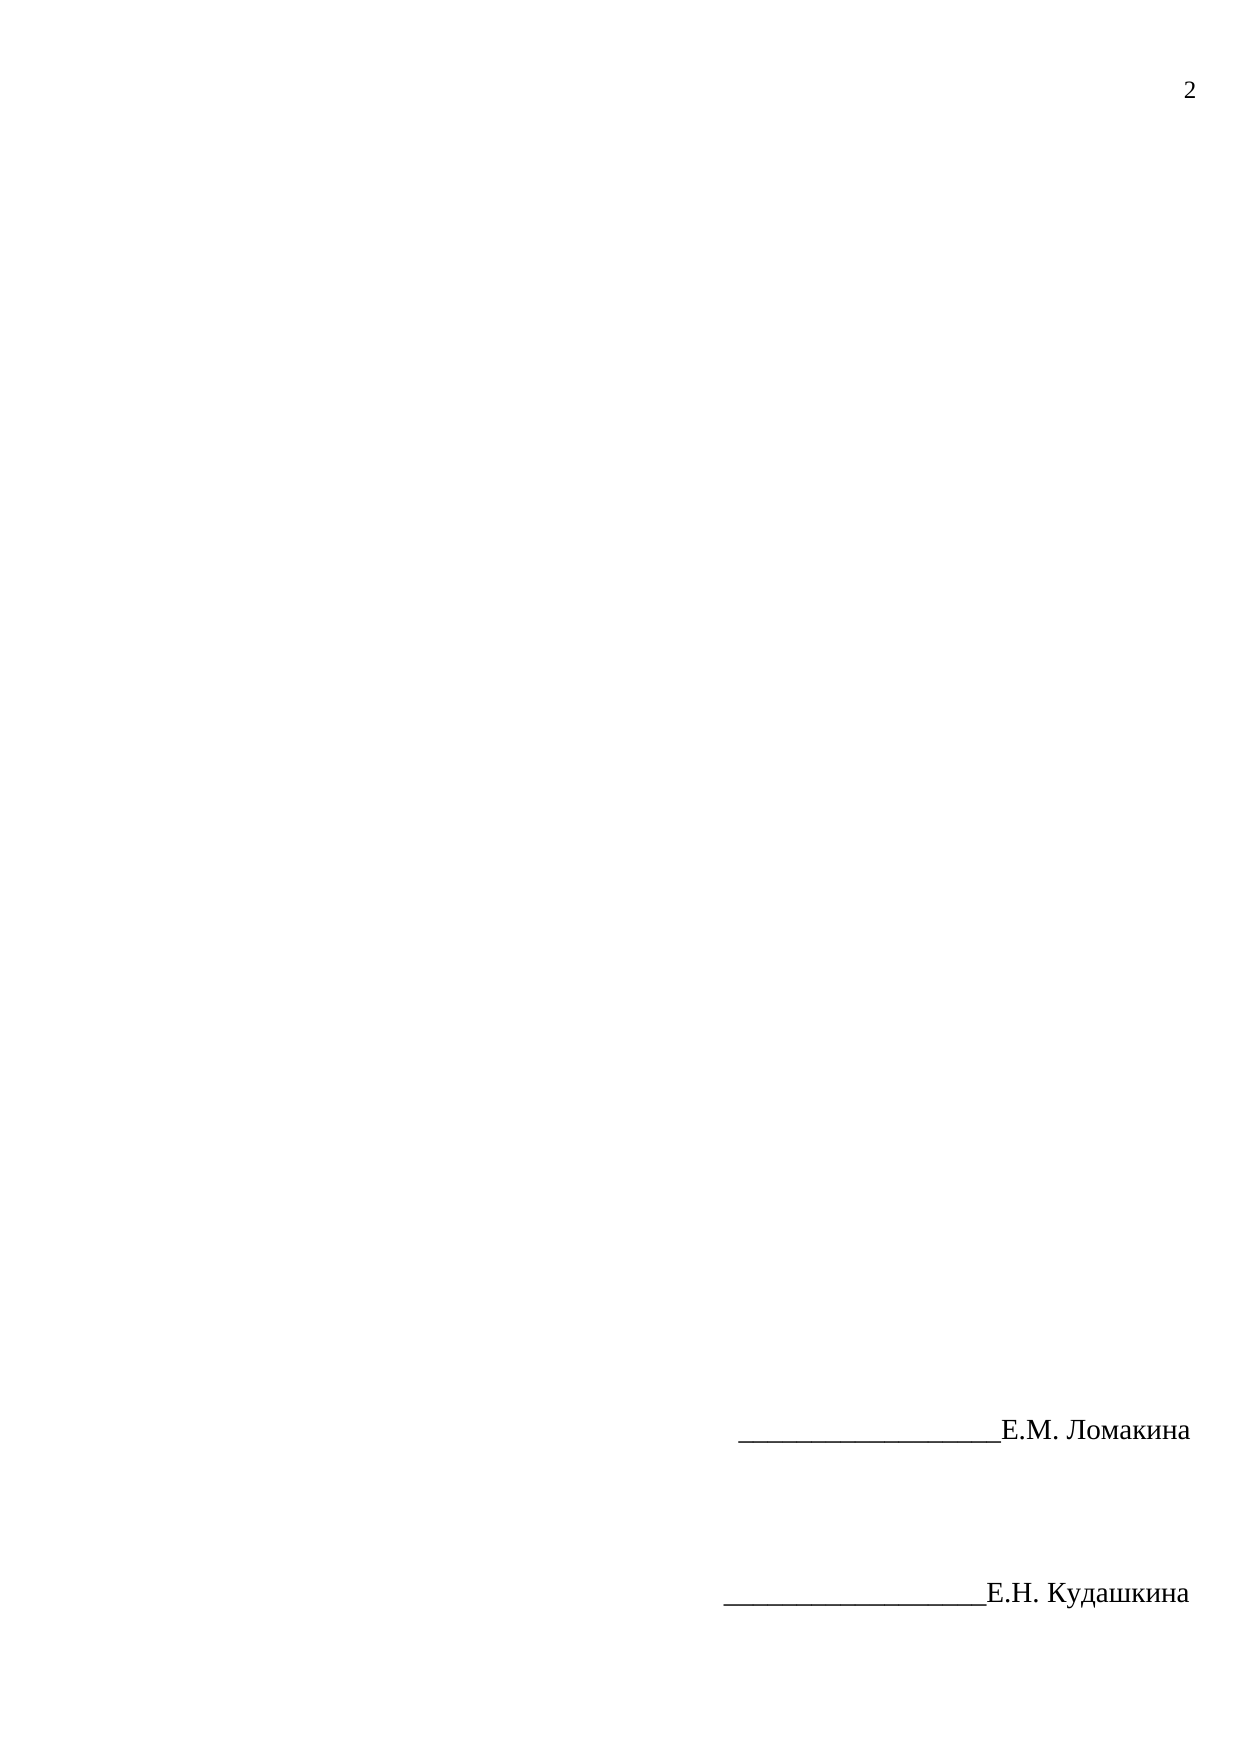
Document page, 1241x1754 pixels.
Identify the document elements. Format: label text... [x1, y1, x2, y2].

text __________________Е.М. Ломакина [148, 1412, 1196, 1445]
text __________________Е.Н. Кудашкина [148, 1575, 1196, 1608]
